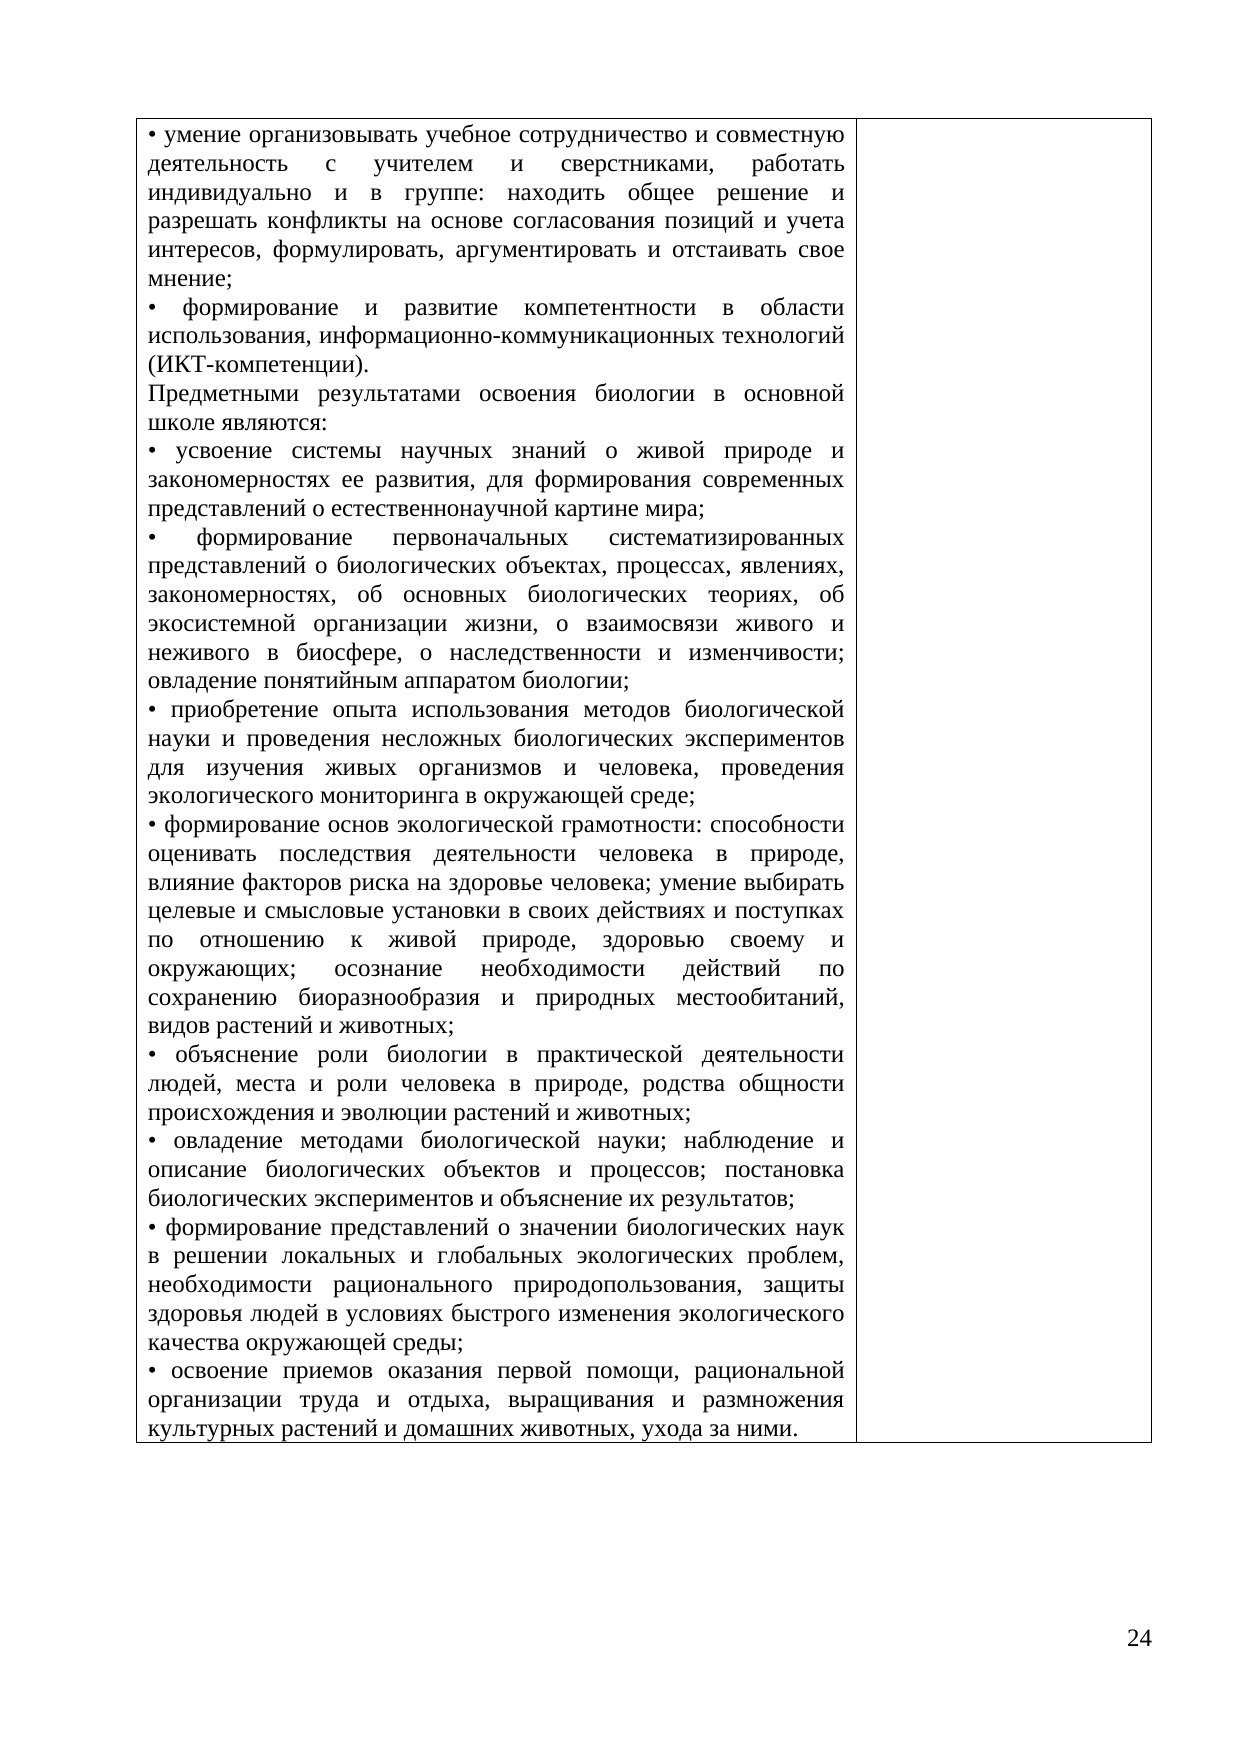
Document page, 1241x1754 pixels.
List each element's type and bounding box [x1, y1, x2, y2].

table_cell [857, 119, 1151, 1442]
table_cell [137, 119, 856, 1442]
